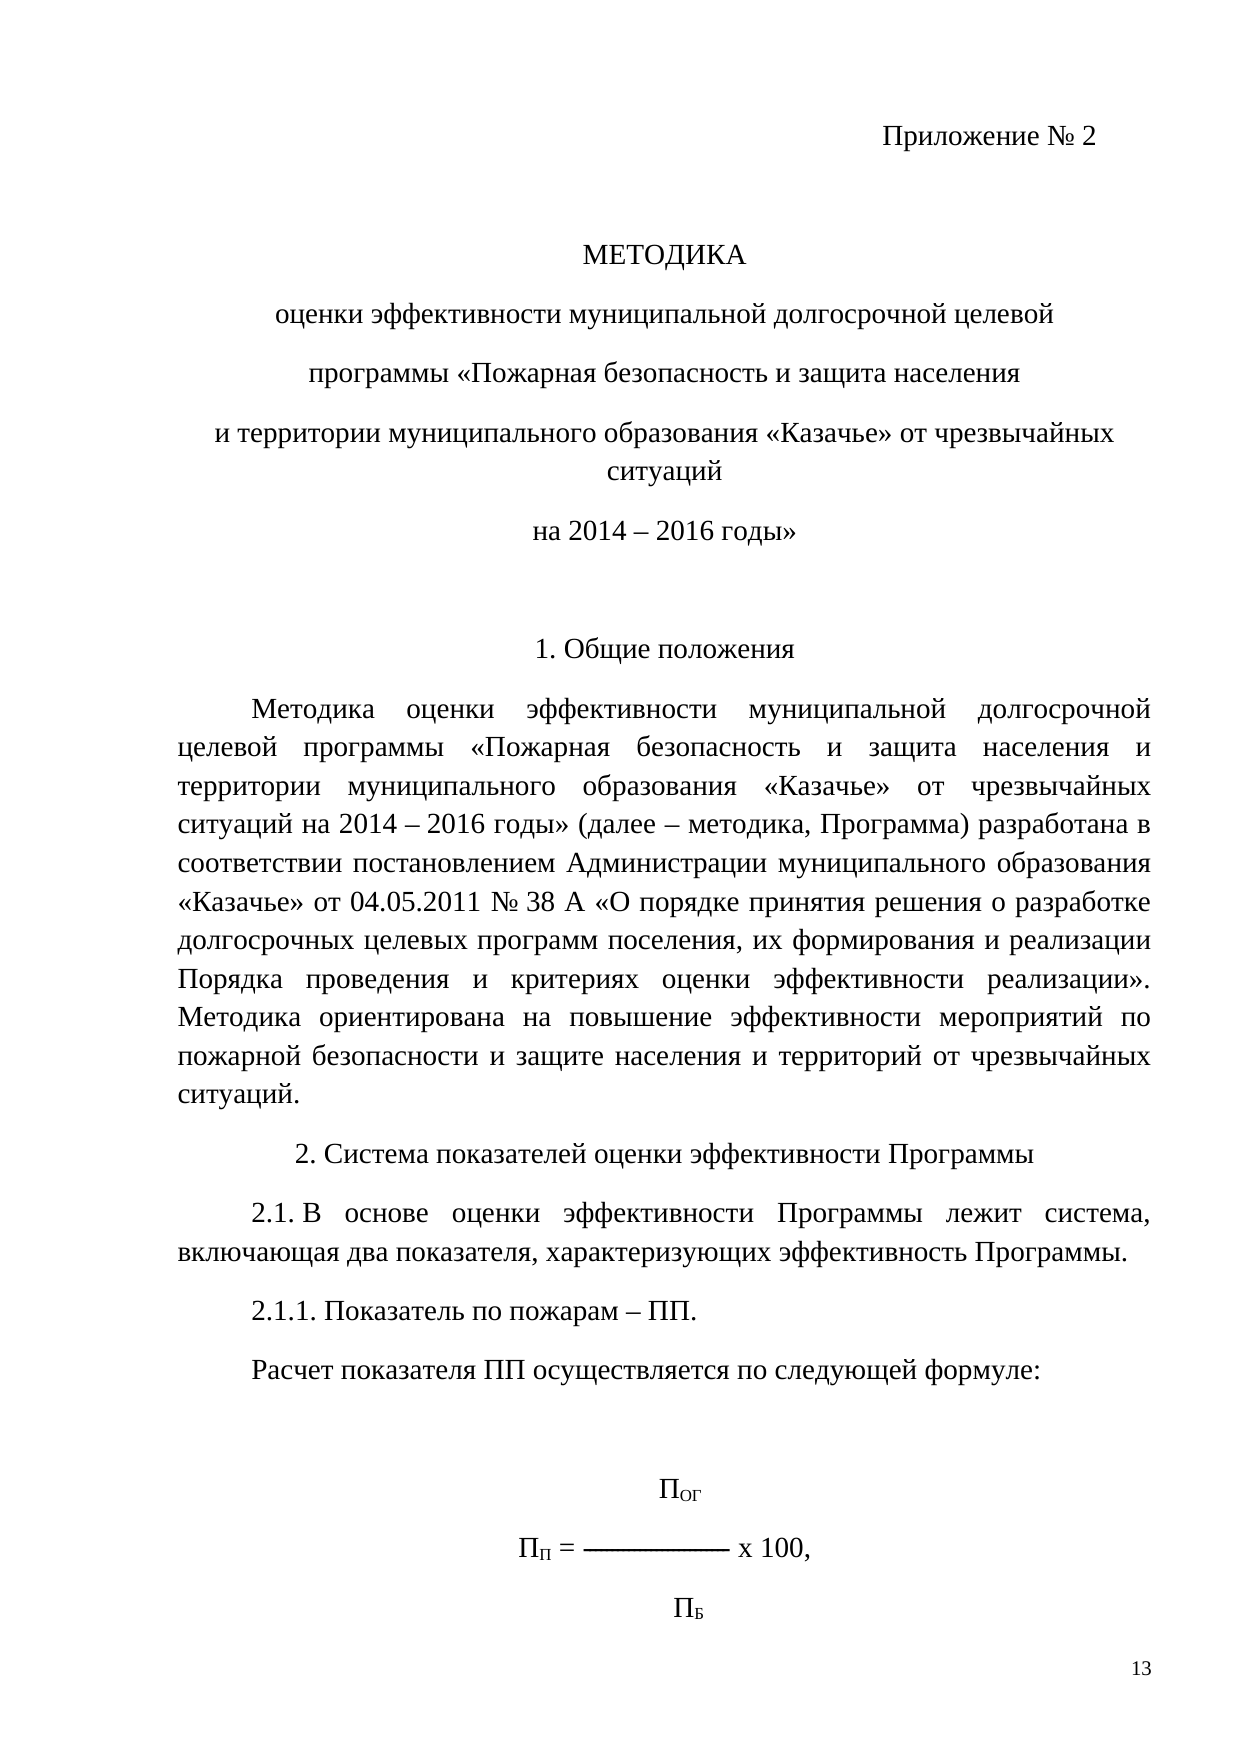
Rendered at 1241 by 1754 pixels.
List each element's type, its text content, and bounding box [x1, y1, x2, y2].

text и территории муниципального образования «Казачье» от чрезвычайных ситуаций [177, 415, 1152, 487]
text программы «Пожарная безопасность и защита населения [177, 356, 1152, 389]
text 2.1. В основе оценки эффективности Программы лежит система, включающая два показателя, характеризующих эффективность Программы. [177, 1195, 1152, 1267]
text 1. Общие положения [177, 632, 1152, 665]
text оценки эффективности муниципальной долгосрочной целевой [177, 296, 1152, 330]
text Методика оценки эффективности муниципальной долгосрочной целевой программы «Пожарная безопасность и защита населения и территории муниципального образования «Казачье» от чрезвычайных ситуаций на 2014 – 2016 годы» (далее – методика, Программа) разработана в соответствии постановлением Администрации муниципального образования «Казачье» от 04.05.2011 38 А «О порядке принятия решения о разработке долгосрочных целевых программ поселения, их формирования и реализации Порядка проведения и критериях оценки эффективности реализации». Методика ориентирована на повышение эффективности мероприятий по пожарной безопасности и защите населения и территорий от чрезвычайных ситуаций. [177, 691, 1152, 1110]
text ПОГ [177, 1471, 1152, 1505]
text на 2014 – 2016 годы» [177, 513, 1152, 546]
text ПП = -------------------------- х 100, [177, 1531, 1152, 1564]
text ПБ [177, 1590, 1152, 1623]
text Приложение № 2 [827, 118, 1152, 152]
text МЕТОДИКА [177, 237, 1152, 270]
text 2. Система показателей оценки эффективности Программы [177, 1136, 1152, 1169]
text 2.1.1. Показатель по пожарам – ПП. [177, 1293, 1152, 1327]
text Расчет показателя ПП осуществляется по следующей формуле: [177, 1352, 1152, 1386]
